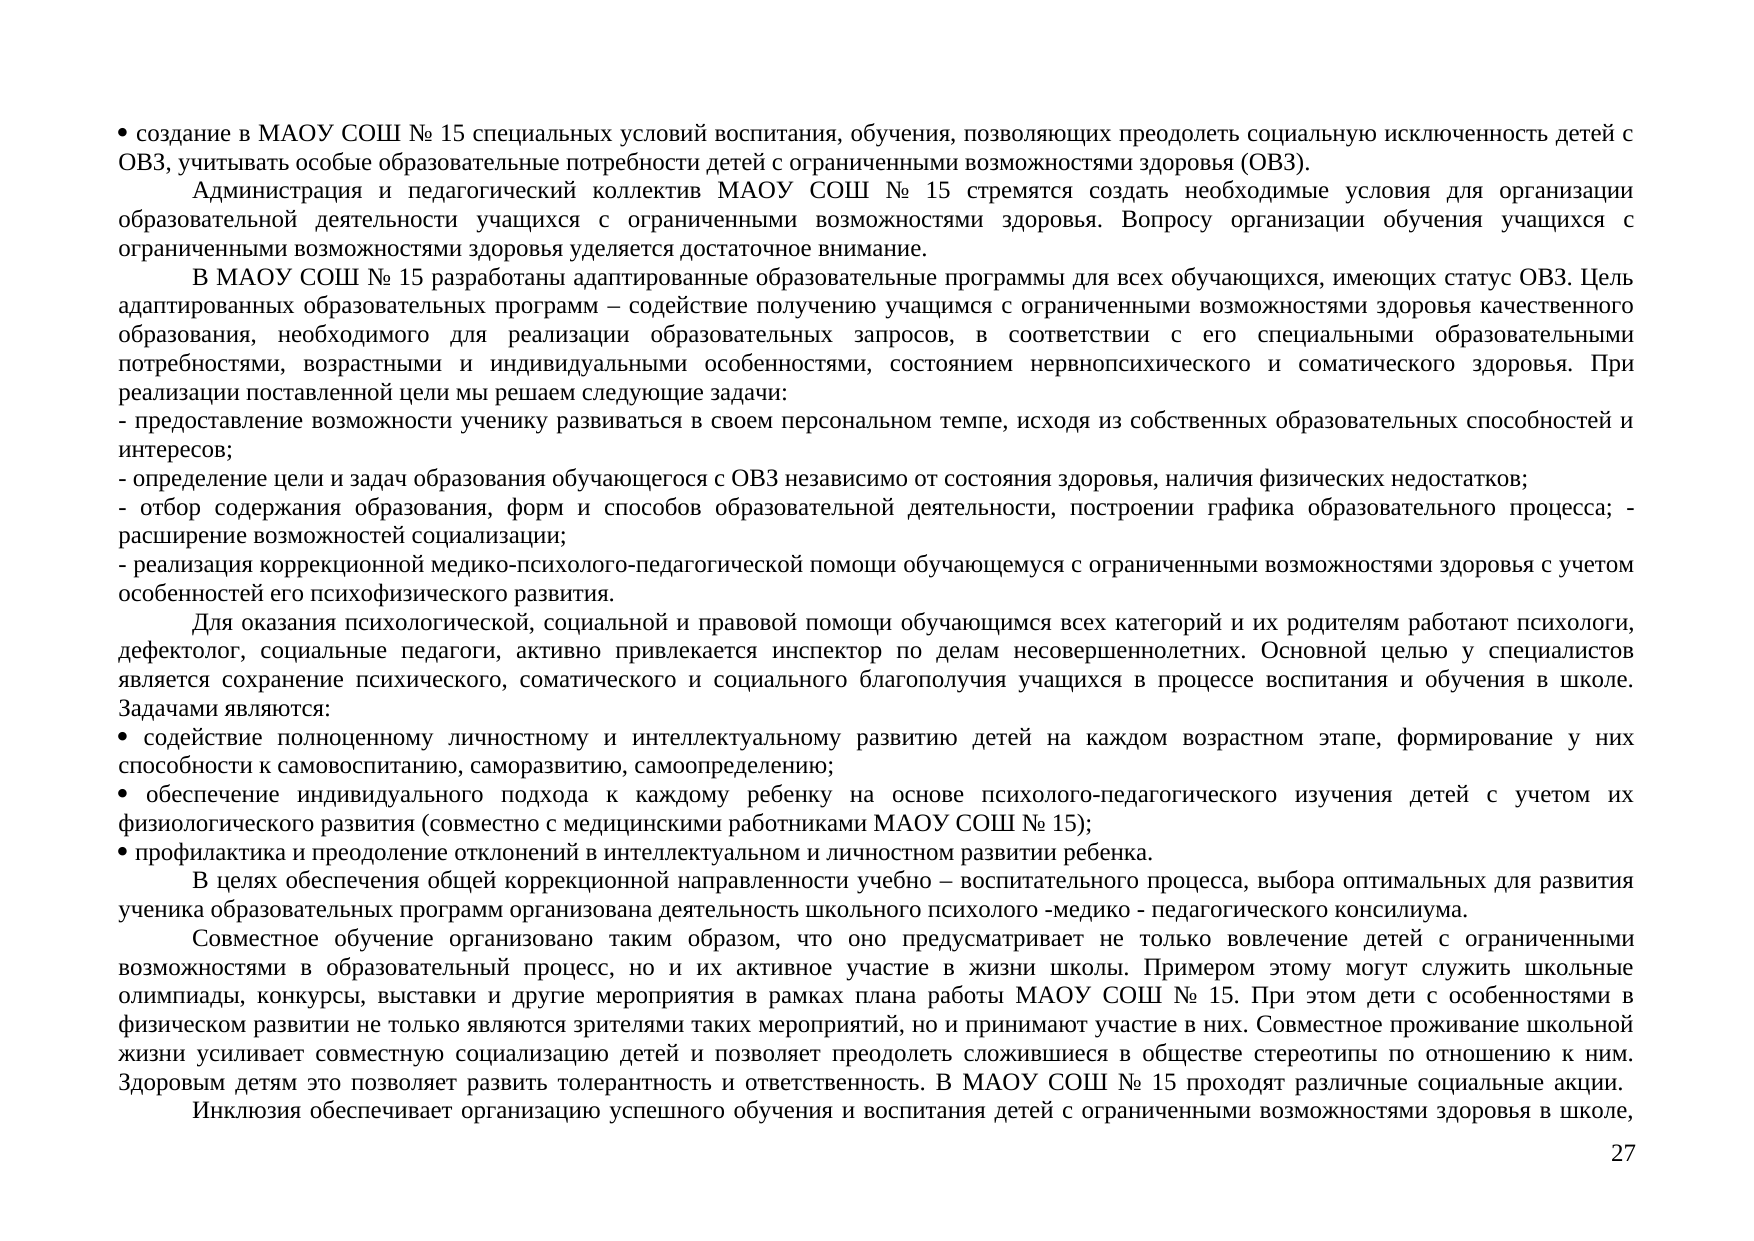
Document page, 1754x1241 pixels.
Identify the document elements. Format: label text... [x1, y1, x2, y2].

list В МАОУ СОШ № 15 разработаны адаптированные образовательные программы для всех обучающихся, имеющих статус ОВЗ. Цель адаптированных образовательных программ – содействие получению учащимся с ограниченными возможностями здоровья качественного образования, необходимого для реализации образовательных запросов, в соответствии с его специальными образовательными потребностями, возрастными и индивидуальными особенностями, состоянием нервнопсихического и соматического здоровья. При реализации поставленной цели мы решаем следующие задачи: [118, 262, 1636, 406]
list - определение цели и задач образования обучающегося с ОВЗ независимо от состояния здоровья, наличия физических недостатков; [118, 463, 1636, 492]
list - реализация коррекционной медико-психолого-педагогической помощи обучающемуся с ограниченными возможностями здоровья с учетом особенностей его психофизического развития. [118, 549, 1636, 607]
list Для оказания психологической, социальной и правовой помощи обучающимся всех категорий и их родителям работают психологи, дефектолог, социальные педагоги, активно привлекается инспектор по делам несовершеннолетних. Основной целью у специалистов является сохранение психического, соматического и социального благополучия учащихся в процессе воспитания и обучения в школе. Задачами являются: [118, 607, 1636, 722]
list создание в МАОУ СОШ № 15 специальных условий воспитания, обучения, позволяющих преодолеть социальную исключенность детей с ОВЗ, учитывать особые образовательные потребности детей с ограниченными возможностями здоровья (ОВЗ). [118, 118, 1636, 176]
list профилактика и преодоление отклонений в интеллектуальном и личностном развитии ребенка. [118, 837, 1636, 866]
list - отбор содержания образования, форм и способов образовательной деятельности, построении графика образовательного процесса; - расширение возможностей социализации; [118, 492, 1636, 549]
list В целях обеспечения общей коррекционной направленности учебно – воспитательного процесса, выбора оптимальных для развития ученика образовательных программ организована деятельность школьного психолого -медико - педагогического консилиума. [118, 866, 1636, 923]
list обеспечение индивидуального подхода к каждому ребенку на основе психолого-педагогического изучения детей с учетом их физиологического развития (совместно с медицинскими работниками МАОУ СОШ № 15); [118, 779, 1636, 837]
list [118, 923, 1636, 1124]
list - предоставление возможности ученику развиваться в своем персональном темпе, исходя из собственных образовательных способностей и интересов; [118, 406, 1636, 463]
list Администрация и педагогический коллектив МАОУ СОШ № 15 стремятся создать необходимые условия для организации образовательной деятельности учащихся с ограниченными возможностями здоровья. Вопросу организации обучения учащихся с ограниченными возможностями здоровья уделяется достаточное внимание. [118, 176, 1636, 262]
list содействие полноценному личностному и интеллектуальному развитию детей на каждом возрастном этапе, формирование у них способности к самовоспитанию, саморазвитию, самоопределению; [118, 722, 1636, 779]
